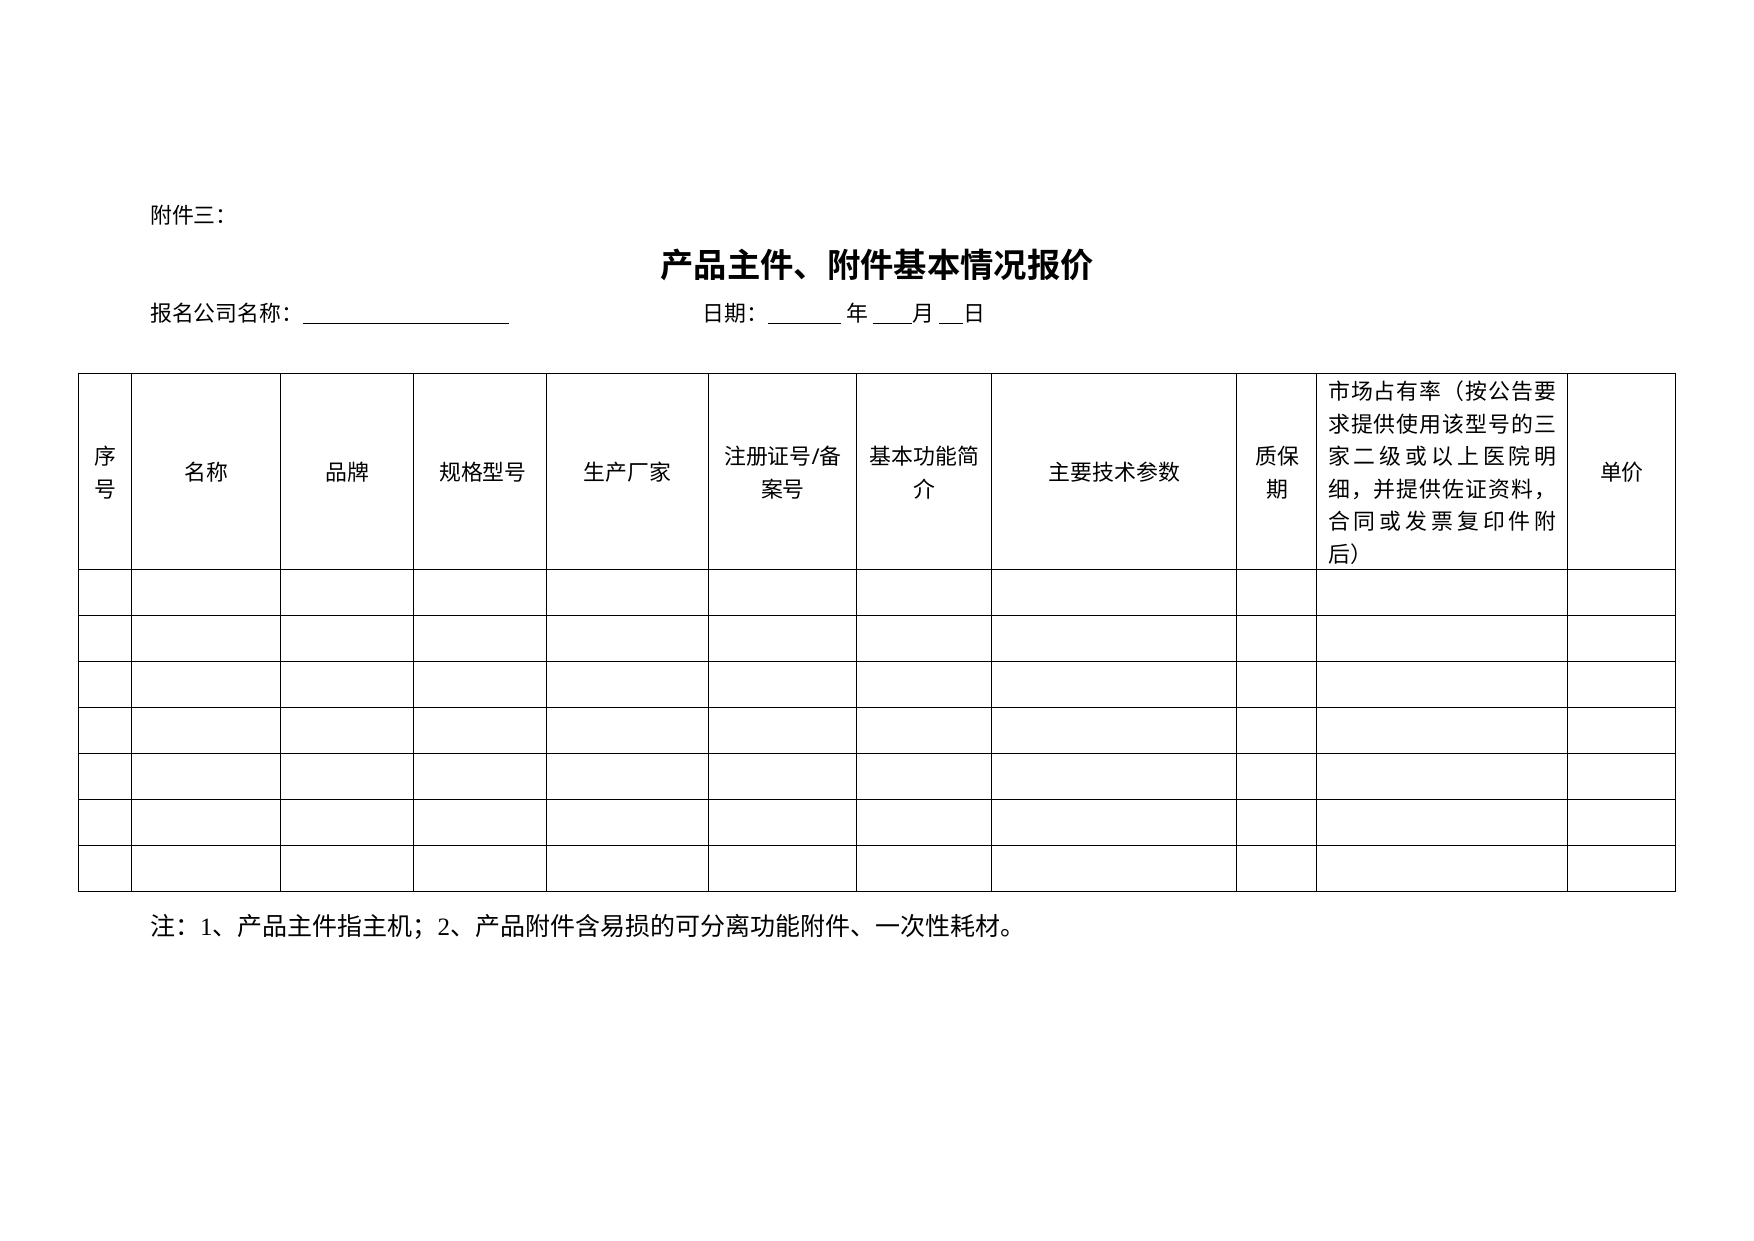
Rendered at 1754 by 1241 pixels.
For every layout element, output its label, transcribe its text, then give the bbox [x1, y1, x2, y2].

table_cell [132, 616, 280, 661]
table_cell [414, 800, 546, 845]
table_cell [1568, 662, 1675, 707]
table_cell [1568, 800, 1675, 845]
table_cell [857, 846, 991, 891]
table_header 注册证号/备案号 [709, 374, 856, 569]
table_cell [1237, 708, 1316, 753]
table_cell [1317, 754, 1567, 799]
table_cell [709, 570, 856, 615]
table_cell [414, 662, 546, 707]
table_cell [1317, 616, 1567, 661]
table_cell [1237, 800, 1316, 845]
table_cell [992, 846, 1236, 891]
table_cell [857, 800, 991, 845]
table_cell [1237, 754, 1316, 799]
table_cell [709, 616, 856, 661]
table_cell [992, 662, 1236, 707]
table_cell [132, 708, 280, 753]
table_cell [132, 570, 280, 615]
table_cell [1317, 708, 1567, 753]
table_cell [414, 708, 546, 753]
table_cell [414, 846, 546, 891]
table_cell [414, 754, 546, 799]
table_cell [414, 616, 546, 661]
table_cell [709, 800, 856, 845]
text 附件三： [150, 198, 1604, 230]
table_cell [547, 754, 708, 799]
table_cell [281, 708, 413, 753]
table_cell [857, 616, 991, 661]
table_header 规格型号 [414, 374, 546, 569]
table_cell [281, 846, 413, 891]
table_cell [79, 800, 131, 845]
table_cell [1317, 846, 1567, 891]
table_cell [857, 570, 991, 615]
table_header 质保期 [1237, 374, 1316, 569]
table_cell [79, 662, 131, 707]
table_cell [547, 616, 708, 661]
table_cell [281, 570, 413, 615]
table_cell [79, 846, 131, 891]
table_cell [132, 754, 280, 799]
table_header 序号 [79, 374, 131, 569]
table_header 品牌 [281, 374, 413, 569]
table_cell [992, 570, 1236, 615]
table_cell [992, 708, 1236, 753]
text 注：1、产品主件指主机；2、产品附件含易损的可分离功能附件、一次性耗材。 [150, 892, 1604, 957]
table_cell [1317, 570, 1567, 615]
table_header 主要技术参数 [992, 374, 1236, 569]
table_cell [709, 708, 856, 753]
table_cell [1568, 754, 1675, 799]
table_cell [132, 846, 280, 891]
text 产品主件、附件基本情况报价 [150, 230, 1604, 295]
table_cell [1237, 616, 1316, 661]
table_cell [857, 708, 991, 753]
table_cell [1317, 662, 1567, 707]
table_cell [547, 570, 708, 615]
table_cell [132, 662, 280, 707]
text 报名公司名称： 日期： 年 月 日 [150, 295, 1604, 328]
table_cell [709, 754, 856, 799]
table_cell [857, 662, 991, 707]
table_cell [1317, 800, 1567, 845]
table_cell [281, 616, 413, 661]
table_cell [547, 846, 708, 891]
table_cell [709, 846, 856, 891]
table_cell [857, 754, 991, 799]
table_cell [1237, 570, 1316, 615]
table_header 单价 [1568, 374, 1675, 569]
table_cell [992, 754, 1236, 799]
table_header 名称 [132, 374, 280, 569]
table_cell [281, 754, 413, 799]
table_cell [414, 570, 546, 615]
table_cell [992, 800, 1236, 845]
table_cell [79, 708, 131, 753]
table_header 市场占有率（按公告要求提供使用该型号的三家二级或以上医院明细，并提供佐证资料，合同或发票复印件附后） [1317, 374, 1567, 569]
table_cell [79, 616, 131, 661]
table_cell [992, 616, 1236, 661]
table_cell [1568, 616, 1675, 661]
table_cell [281, 662, 413, 707]
table_header 生产厂家 [547, 374, 708, 569]
table_cell [132, 800, 280, 845]
table_cell [1237, 846, 1316, 891]
table_cell [79, 754, 131, 799]
table_cell [1568, 708, 1675, 753]
table_cell [547, 662, 708, 707]
table_cell [709, 662, 856, 707]
table_cell [281, 800, 413, 845]
table_cell [547, 708, 708, 753]
table_cell [1568, 846, 1675, 891]
table_cell [547, 800, 708, 845]
table_cell [1237, 662, 1316, 707]
table_cell [1568, 570, 1675, 615]
table_cell [79, 570, 131, 615]
table_header 基本功能简介 [857, 374, 991, 569]
